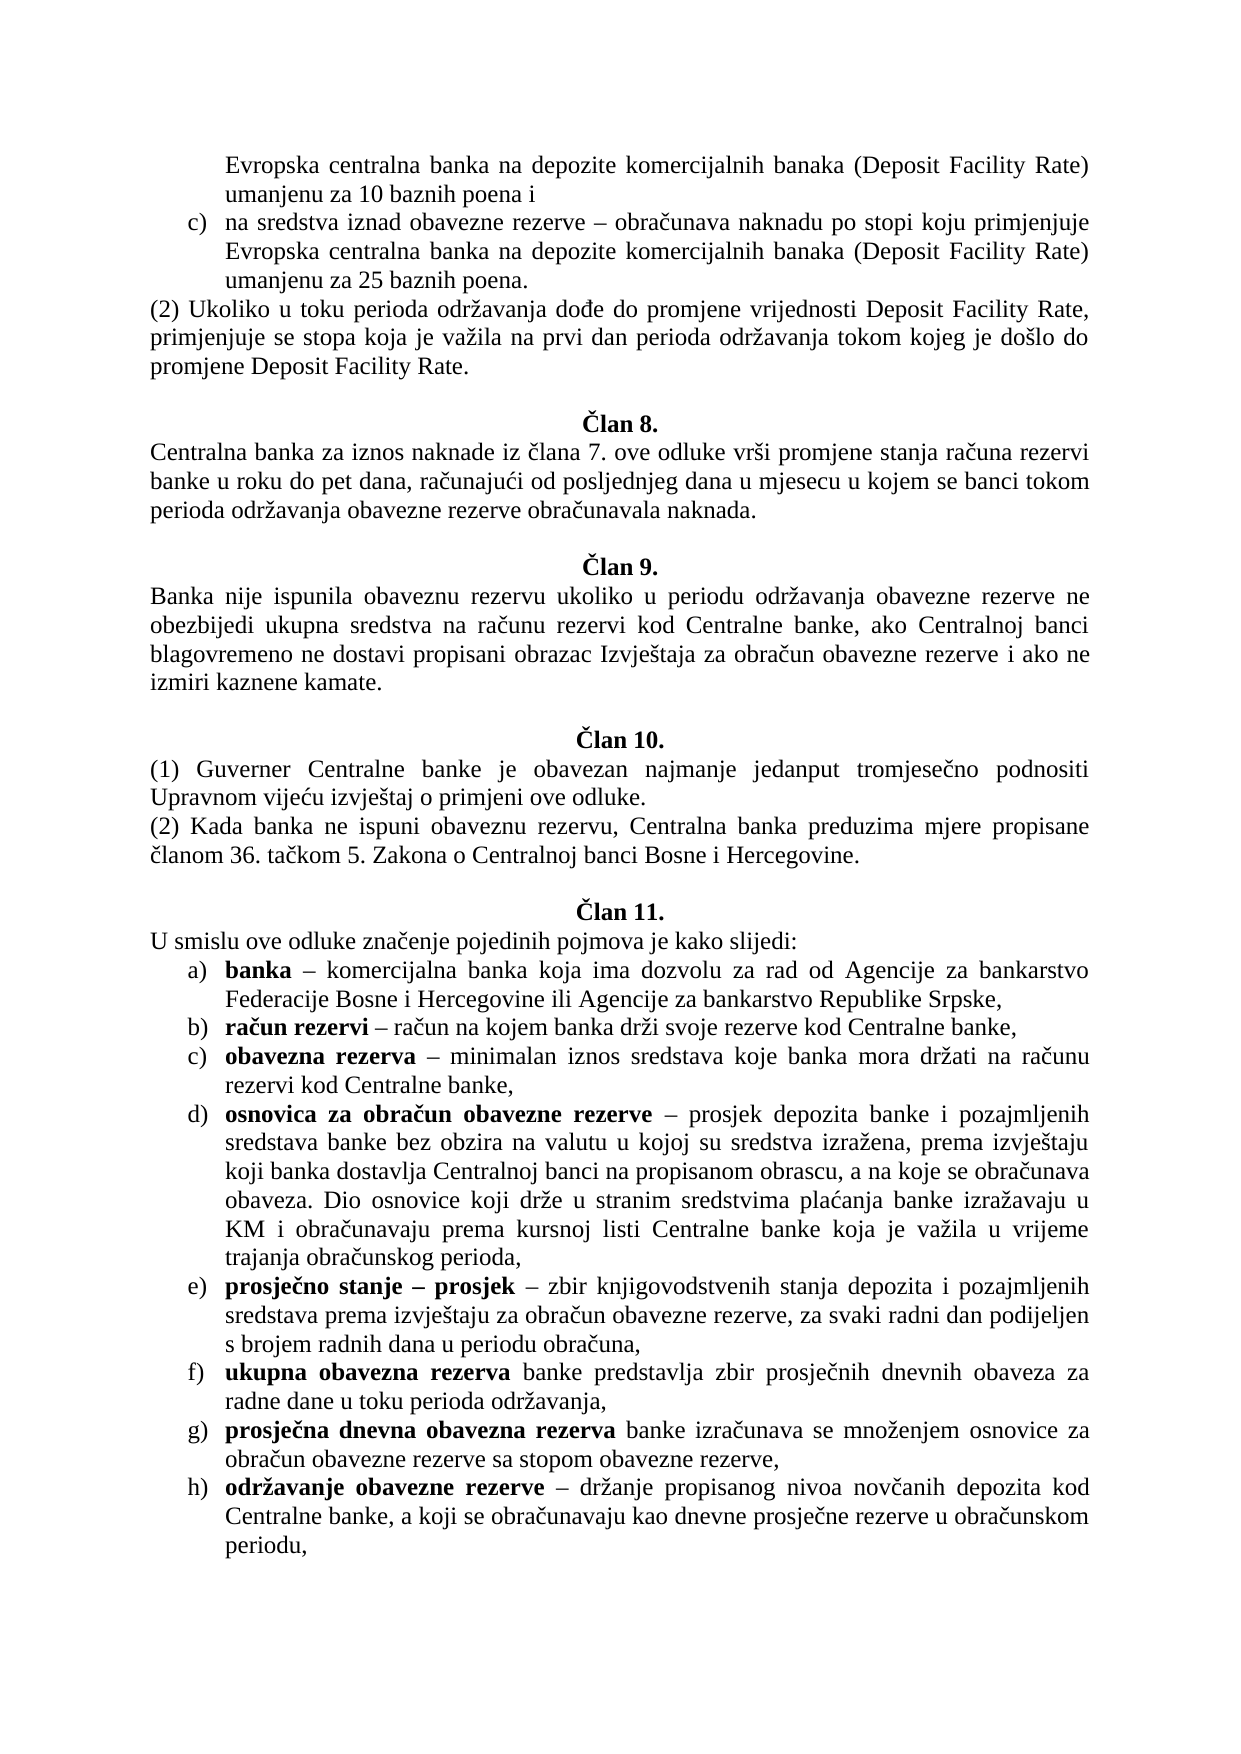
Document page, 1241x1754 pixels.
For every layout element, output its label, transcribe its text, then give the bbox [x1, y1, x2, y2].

text Banka nije ispunila obaveznu rezervu ukoliko u periodu održavanja obavezne rezerve ne obezbijedi ukupna sredstva na računu rezervi kod Centralne banke, ako Centralnoj banci blagovremeno ne dostavi propisani obrazac Izvještaja za obračun obavezne rezerve i ako ne izmiri kaznene kamate. [150, 581, 1090, 696]
text (2) Ukoliko u toku perioda održavanja dođe do promjene vrijednosti Deposit Facility Rate, primjenjuje se stopa koja je važila na prvi dan perioda održavanja tokom kojeg je došlo do promjene Deposit Facility Rate. [150, 294, 1090, 380]
text U smislu ove odluke značenje pojedinih pojmova je kako slijedi: [150, 926, 1090, 955]
text Član 11. [150, 897, 1090, 926]
text (2) Kada banka ne ispuni obaveznu rezervu, Centralna banka preduzima mjere propisane članom 36. tačkom 5. Zakona o Centralnoj banci Bosne i Hercegovine. [150, 811, 1090, 869]
list održavanje obavezne rezerve – držanje propisanog nivoa novčanih depozita kod Centralne banke, a koji se obračunavaju kao dnevne prosječne rezerve u obračunskom periodu, [187, 1472, 1090, 1559]
list obavezna rezerva – minimalan iznos sredstava koje banka mora držati na računu rezervi kod Centralne banke, [187, 1041, 1090, 1099]
text Član 9. [150, 552, 1090, 581]
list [187, 150, 1090, 207]
list osnovica za obračun obavezne rezerve – prosjek depozita banke i pozajmljenih sredstava banke bez obzira na valutu u kojoj su sredstva izražena, prema izvještaju koji banka dostavlja Centralnoj banci na propisanom obrascu, a na koje se obračunava obaveza. Dio osnovice koji drže u stranim sredstvima plaćanja banke izražavaju u KM i obračunavaju prema kursnoj listi Centralne banke koja je važila u vrijeme trajanja obračunskog perioda, [187, 1099, 1090, 1271]
list prosječna dnevna obavezna rezerva banke izračunava se množenjem osnovice za obračun obavezne rezerve sa stopom obavezne rezerve, [187, 1415, 1090, 1472]
list prosječno stanje – prosjek – zbir knjigovodstvenih stanja depozita i pozajmljenih sredstava prema izvještaju za obračun obavezne rezerve, za svaki radni dan podijeljen s brojem radnih dana u periodu obračuna, [187, 1271, 1090, 1357]
text (1) Guverner Centralne banke je obavezan najmanje jedanput tromjesečno podnositi Upravnom vijeću izvještaj o primjeni ove odluke. [150, 754, 1090, 811]
list ukupna obavezna rezerva banke predstavlja zbir prosječnih dnevnih obaveza za radne dane u toku perioda održavanja, [187, 1357, 1090, 1415]
text Centralna banka za iznos naknade iz člana 7. ove odluke vrši promjene stanja računa rezervi banke u roku do pet dana, računajući od posljednjeg dana u mjesecu u kojem se banci tokom perioda održavanja obavezne rezerve obračunavala naknada. [150, 437, 1090, 524]
text Član 10. [150, 725, 1090, 754]
text Član 8. [150, 409, 1090, 437]
list banka – komercijalna banka koja ima dozvolu za rad od Agencije za bankarstvo Federacije Bosne i Hercegovine ili Agencije za bankarstvo Republike Srpske, [187, 955, 1090, 1012]
list račun rezervi – račun na kojem banka drži svoje rezerve kod Centralne banke, [187, 1012, 1090, 1041]
list na sredstva iznad obavezne rezerve – obračunava naknadu po stopi koju primjenjuje Evropska centralna banka na depozite komercijalnih banaka (Deposit Facility Rate) umanjenu za 25 baznih poena. [187, 207, 1090, 294]
